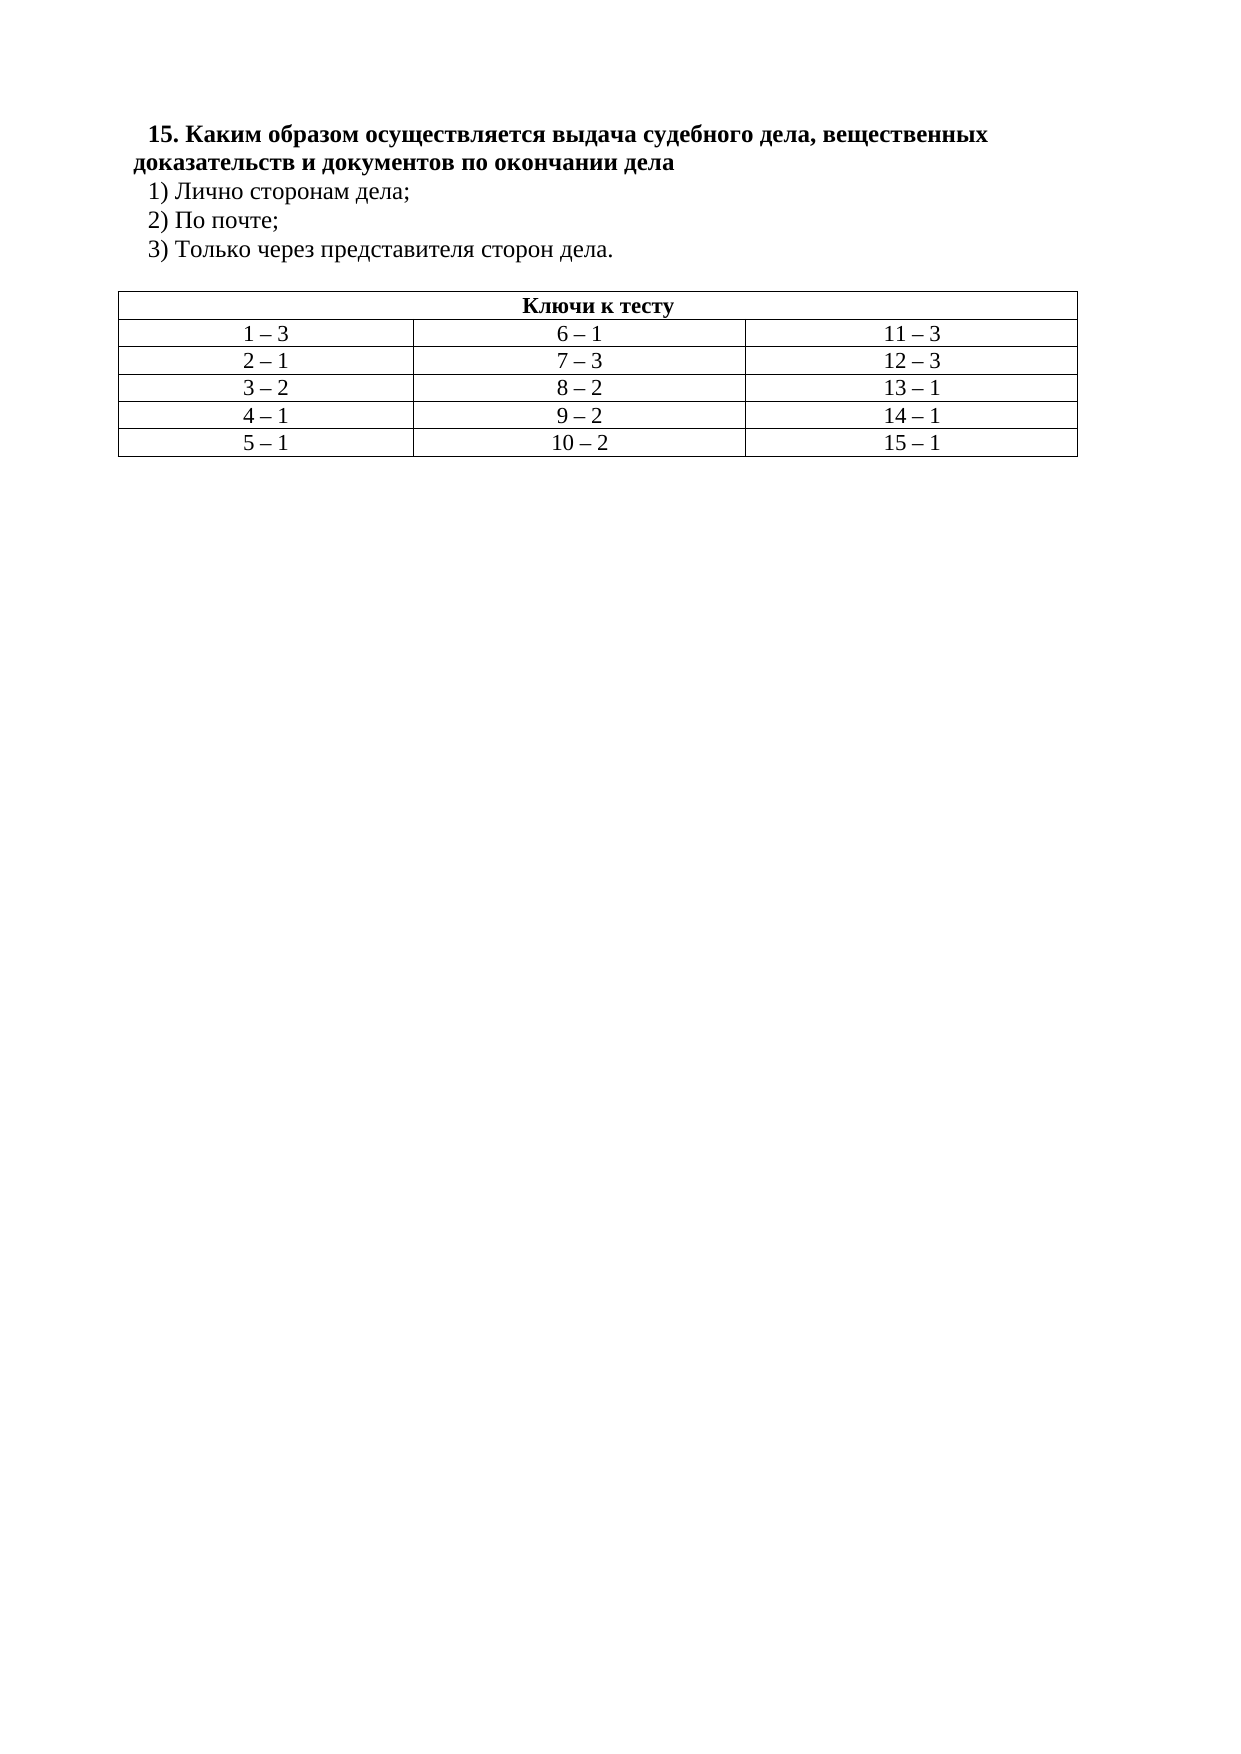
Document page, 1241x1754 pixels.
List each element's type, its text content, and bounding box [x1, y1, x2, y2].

text 3) Только через представителя сторон дела. [133, 234, 1152, 262]
table_cell 12 – 3 [746, 347, 1077, 373]
table_cell 2 – 1 [119, 347, 413, 373]
table_cell 11 – 3 [746, 320, 1077, 346]
table_cell 7 – 3 [414, 347, 745, 373]
table_cell 15 – 1 [746, 429, 1077, 456]
table_cell 1 – 3 [119, 320, 413, 346]
table_cell 10 – 2 [414, 429, 745, 456]
table_header Ключи к тесту [119, 292, 1077, 319]
text 2) По почте; [133, 205, 1152, 234]
table_cell 9 – 2 [414, 402, 745, 428]
table_cell 13 – 1 [746, 375, 1077, 401]
table_cell 8 – 2 [414, 375, 745, 401]
list Каким образом осуществляется выдача судебного дела, вещественных доказательств и документов по окончании дела [133, 119, 1152, 176]
table_cell 3 – 2 [119, 375, 413, 401]
table_cell 4 – 1 [119, 402, 413, 428]
table_cell 5 – 1 [119, 429, 413, 456]
text 1) Лично сторонам дела; [133, 176, 1152, 205]
table_cell 14 – 1 [746, 402, 1077, 428]
table_cell 6 – 1 [414, 320, 745, 346]
